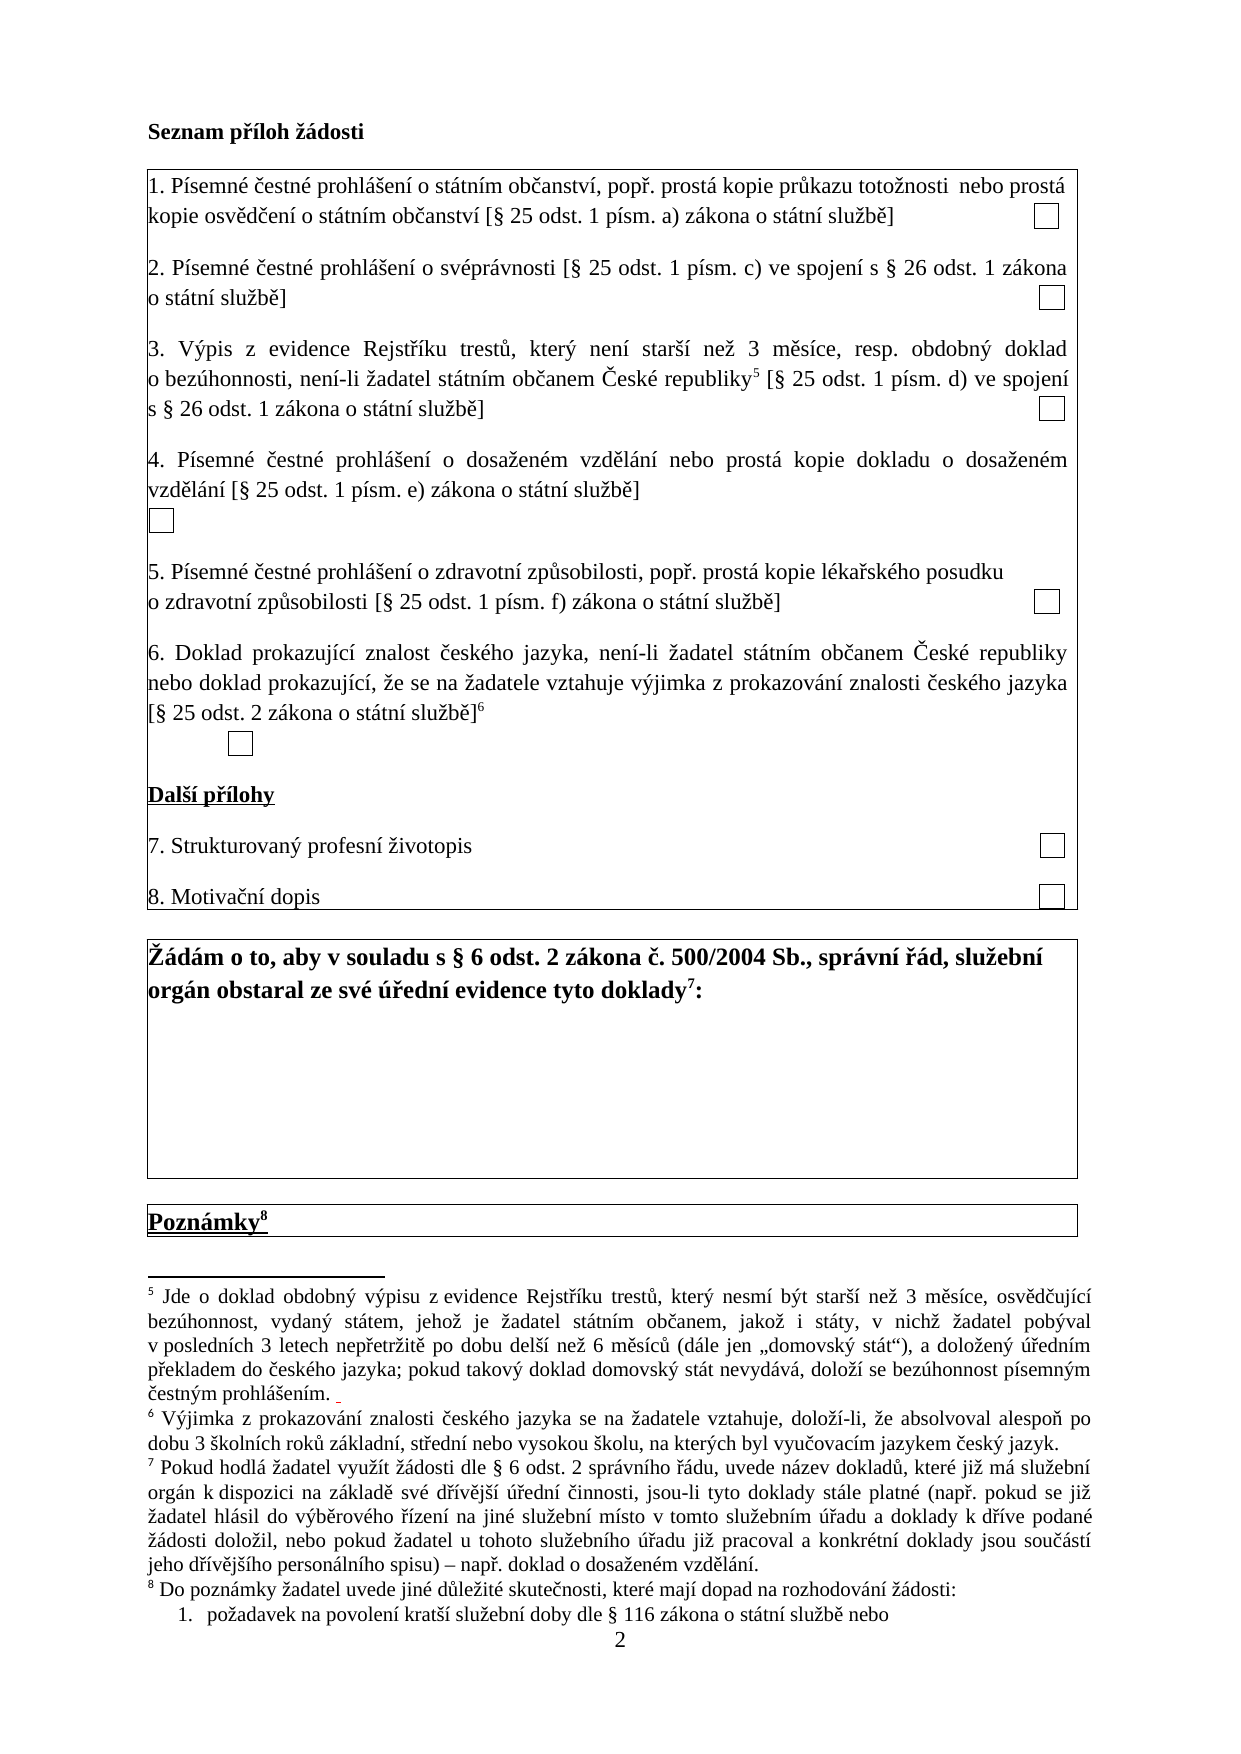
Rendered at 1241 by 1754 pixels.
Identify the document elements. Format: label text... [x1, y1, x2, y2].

text 5. Písemné čestné prohlášení o zdravotní způsobilosti, popř. prostá kopie lékařského posudku o zdravotní způsobilosti [§ 25 odst. 1 písm. f) zákona o státní službě] [148, 554, 1077, 614]
text 2. Písemné čestné prohlášení o svéprávnosti [§ 25 odst. 1 písm. c) ve spojení s § 26 odst. 1 zákona o státní službě] [148, 250, 1077, 310]
text Poznámky [148, 1205, 1077, 1236]
text Seznam příloh žádosti [148, 118, 1092, 144]
text 4. Písemné čestné prohlášení o dosaženém vzdělání nebo prostá kopie dokladu o dosaženém vzdělání [§ 25 odst. 1 písm. e) zákona o státní službě] [148, 443, 1077, 533]
text 3. Výpis z evidence Rejstříku trestů, který není starší než 3 měsíce, resp. obdobný doklad o bezúhonnosti, není-li žadatel státním občanem České republiky [§ 25 odst. 1 písm. d) ve spojení s § 26 odst. 1 zákona o státní službě] [148, 332, 1077, 422]
text 1. Písemné čestné prohlášení o státním občanství, popř. prostá kopie průkazu totožnosti nebo prostá kopie osvědčení o státním občanství [§ 25 odst. 1 písm. a) zákona o státní službě] [148, 170, 1077, 229]
text Další přílohy [148, 777, 1077, 807]
text 7. Strukturovaný profesní životopis [148, 828, 1077, 858]
text 8. Motivační dopis [148, 879, 1077, 909]
text Žádám o to, aby v souladu s § 6 odst. 2 zákona č. 500/2004 Sb., správní řád, služební orgán obstaral ze své úřední evidence tyto doklady: [148, 940, 1077, 1004]
text 6. Doklad prokazující znalost českého jazyka, není-li žadatel státním občanem České republiky nebo doklad prokazující, že se na žadatele vztahuje výjimka z prokazování znalosti českého jazyka [§ 25 odst. 2 zákona o státní službě] [148, 636, 1077, 756]
